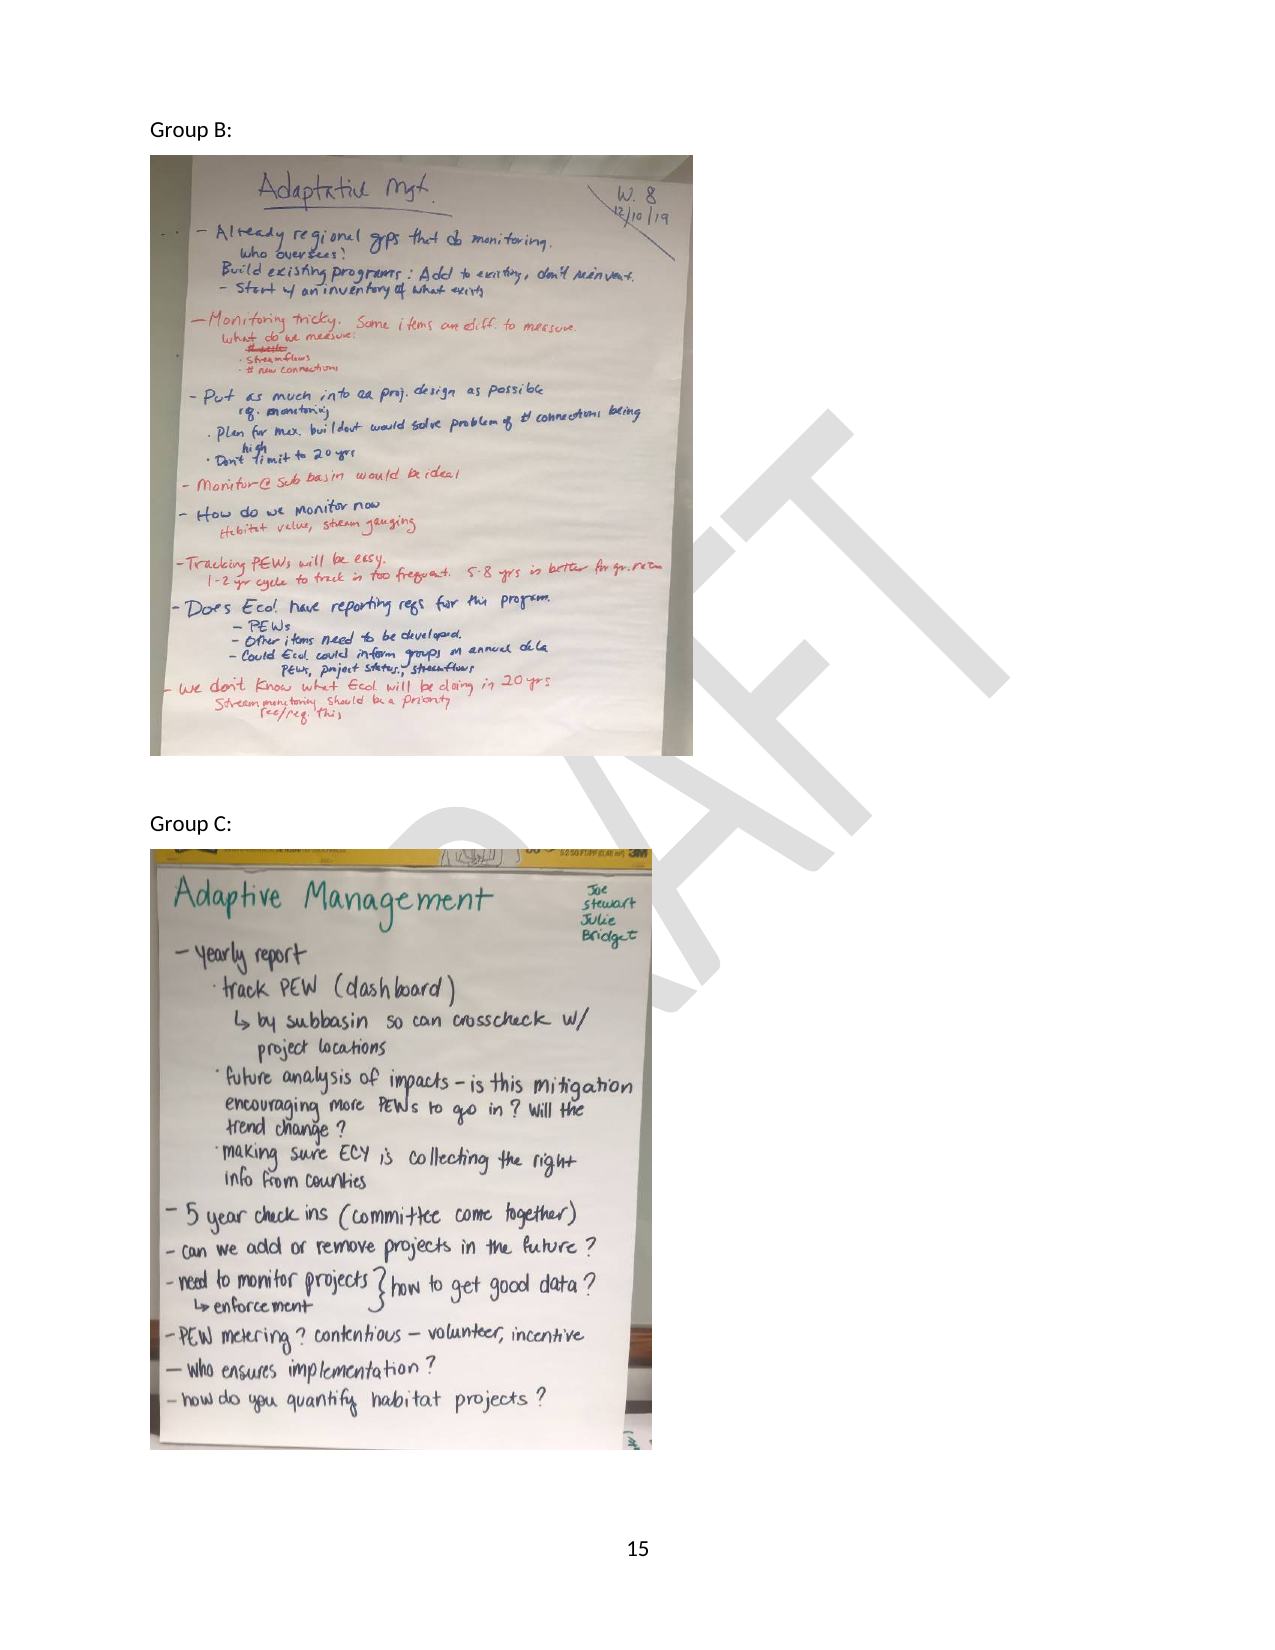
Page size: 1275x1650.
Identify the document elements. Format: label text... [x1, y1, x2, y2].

text Group B: [150, 116, 1125, 143]
picture [150, 849, 652, 1450]
text Group C: [150, 809, 1125, 837]
picture [150, 155, 693, 756]
